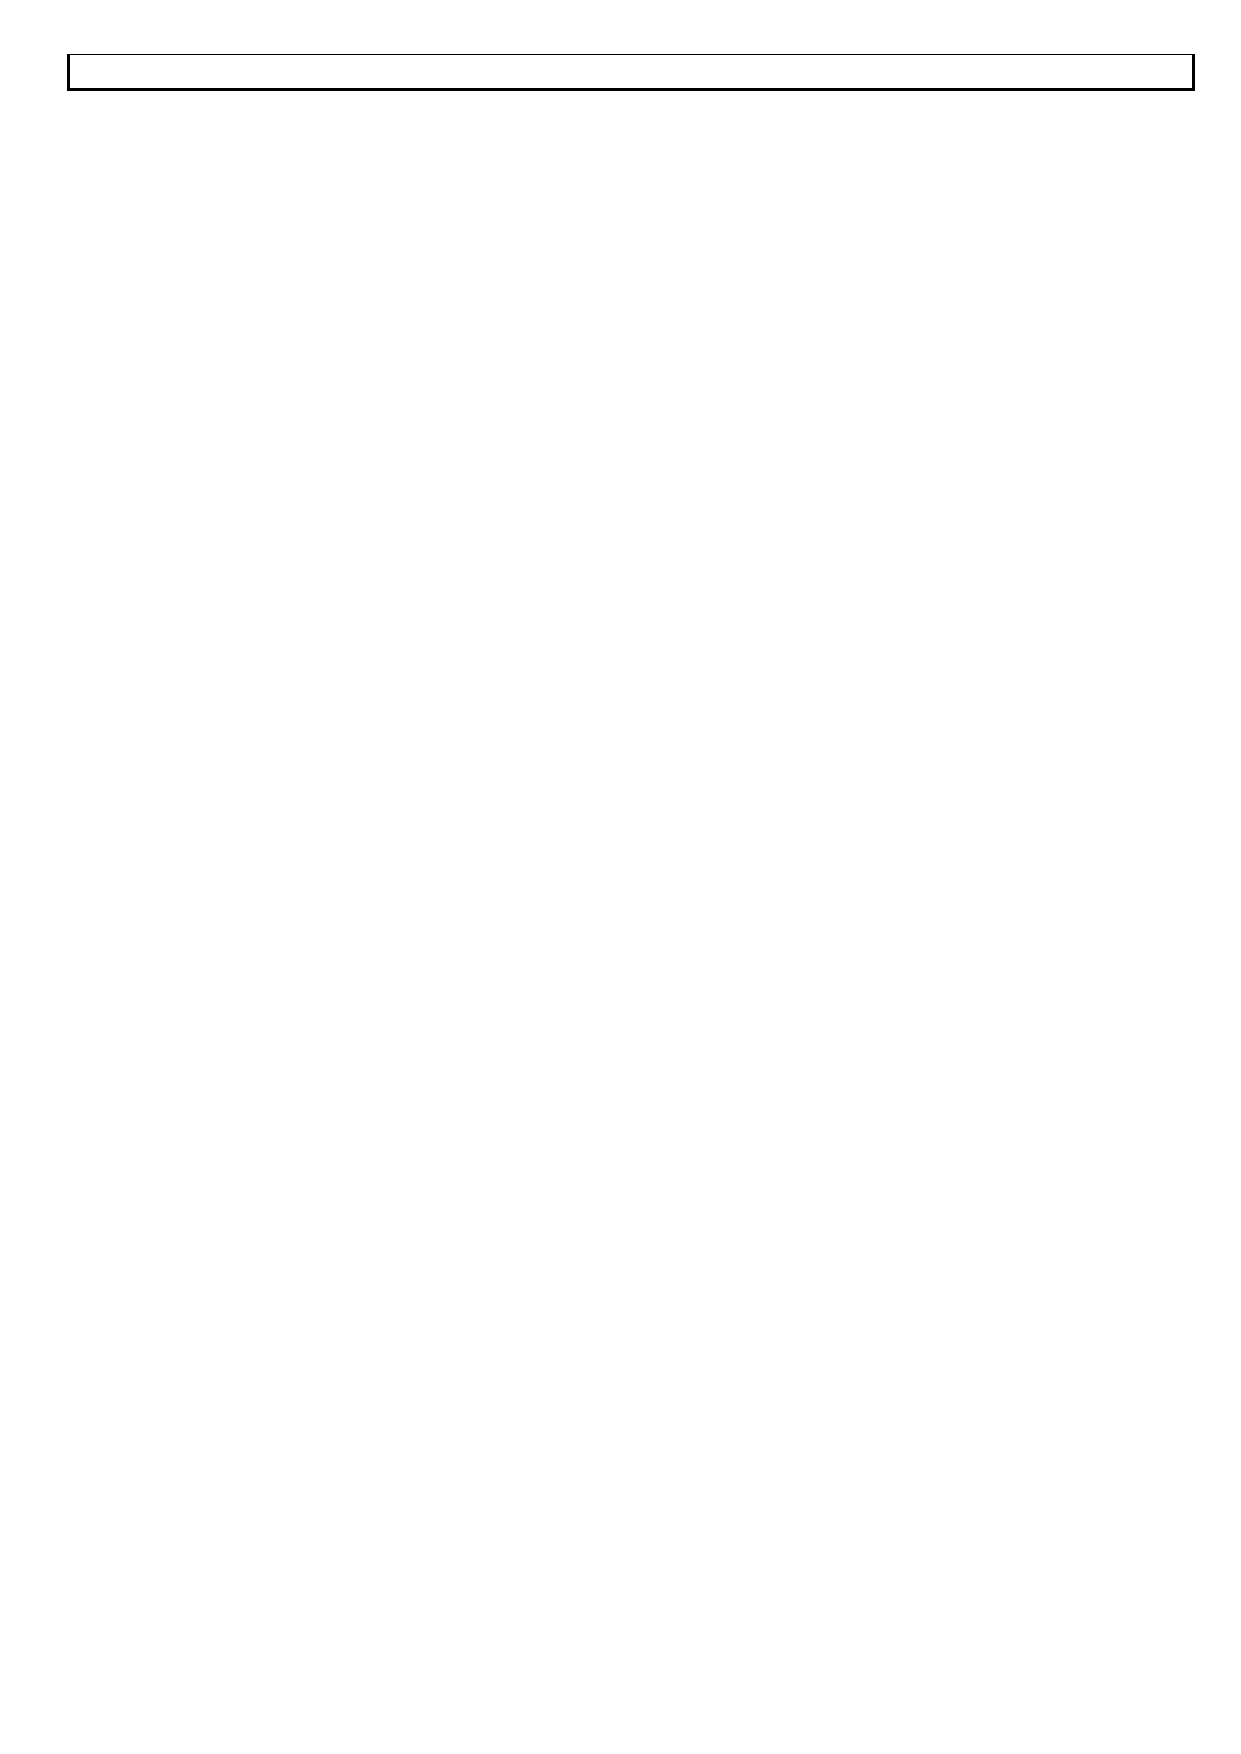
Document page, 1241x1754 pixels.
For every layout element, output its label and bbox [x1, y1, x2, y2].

table_cell [70, 55, 1192, 88]
